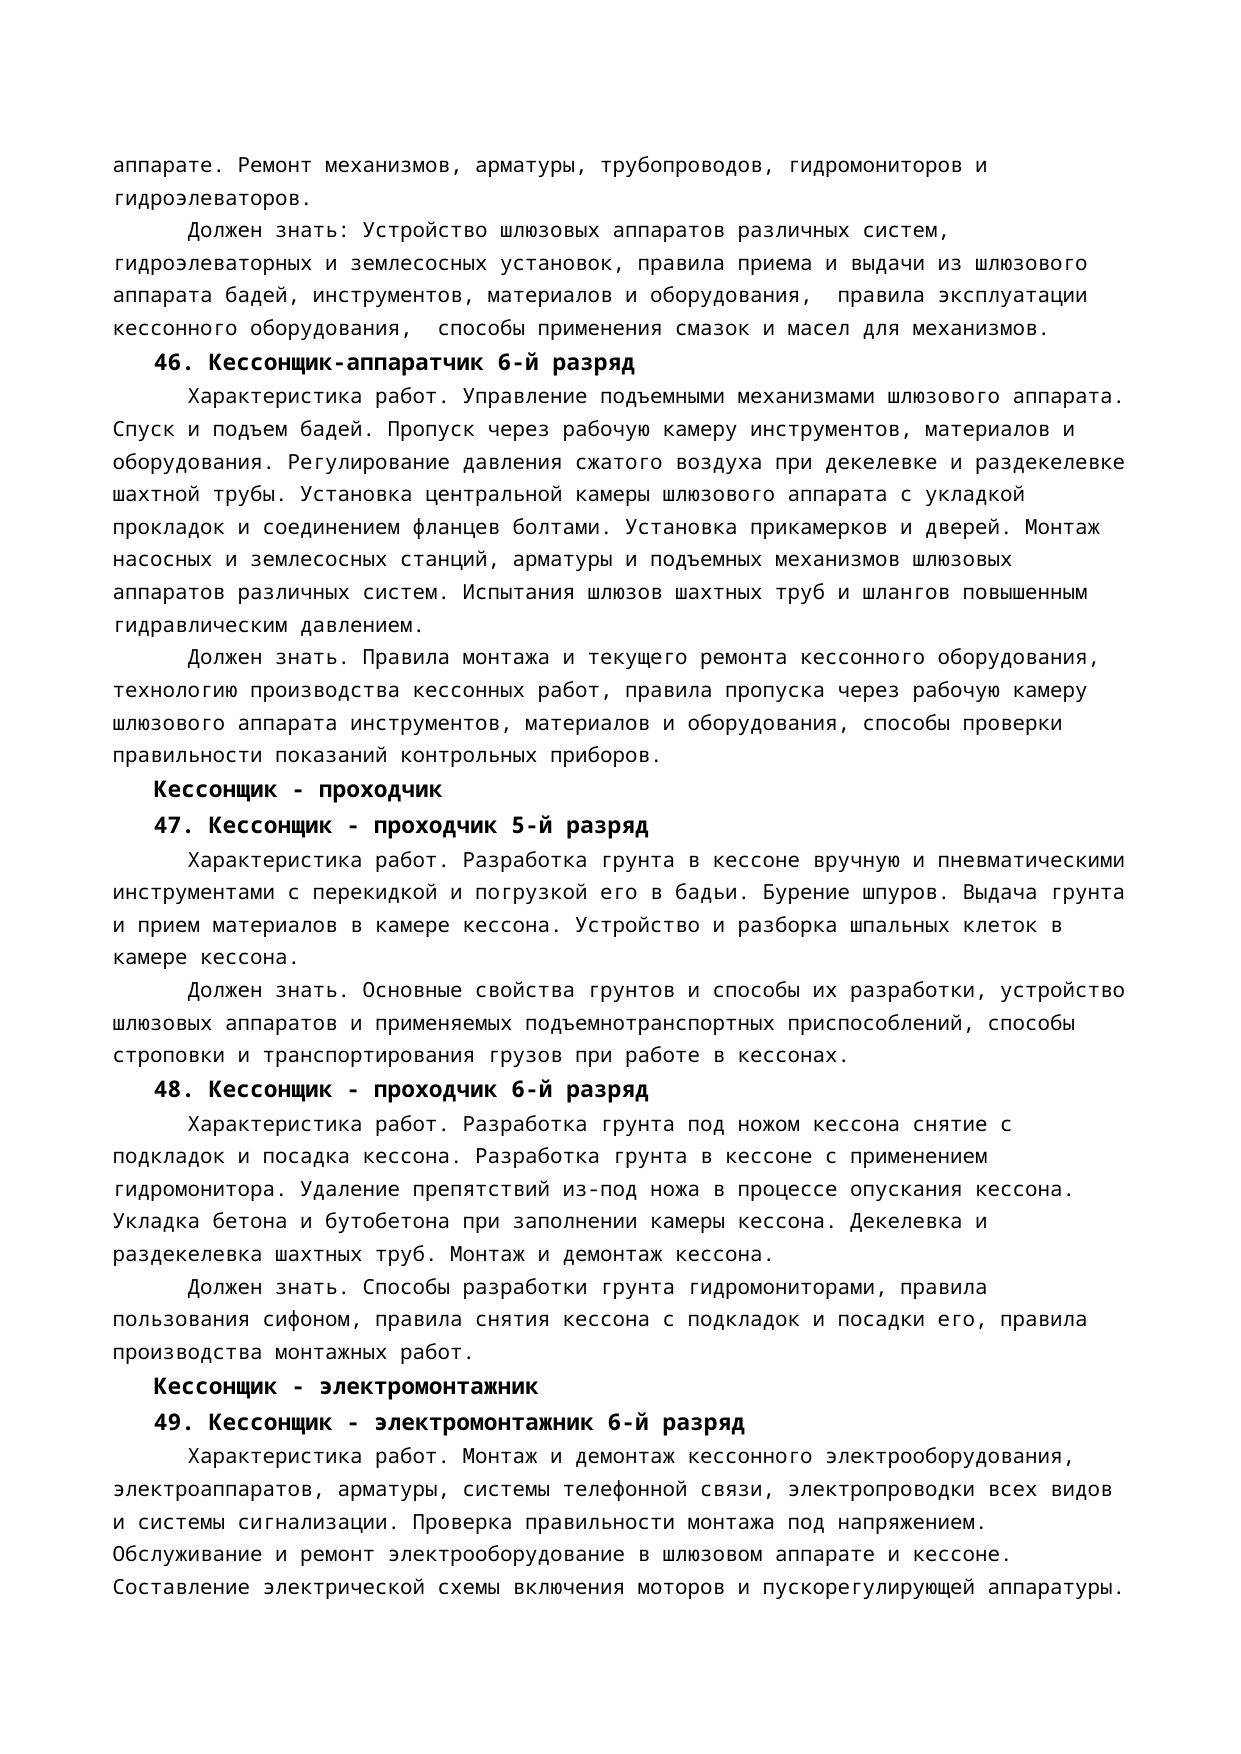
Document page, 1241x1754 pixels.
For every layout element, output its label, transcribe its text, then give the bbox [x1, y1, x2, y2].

text Характеристика работ. Разработка грунта в кессоне вручную и пневматическими инструментами с перекидкой и погрузкой его в бадьи. Бурение шпуров. Выдача грунта и прием материалов в камере кессона. Устройство и разборка шпальных клеток в камере кессона. Должен знать. Основные свойства грунтов и способы их разработки, устройство шлюзовых аппаратов и применяемых подъемнотранспортных приспособлений, способы строповки и транспортирования грузов при работе в кессонах. [112, 845, 1128, 1069]
text Характеристика работ. Управление подъемными механизмами шлюзового аппарата. Спуск и подъем бадей. Пропуск через рабочую камеру инструментов, материалов и оборудования. Регулирование давления сжатого воздуха при декелевке и раздекелевке шахтной трубы. Установка центральной камеры шлюзового аппарата с укладкой прокладок и соединением фланцев болтами. Установка прикамерков и дверей. Монтаж насосных и землесосных станций, арматуры и подъемных механизмов шлюзовых аппаратов различных систем. Испытания шлюзов шахтных труб и шлангов повышенным гидравлическим давлением. Должен знать. Правила монтажа и текущего ремонта кессонного оборудования, технологию производства кессонных работ, правила пропуска через рабочую камеру шлюзового аппарата инструментов, материалов и оборудования, способы проверки правильности показаний контрольных приборов. [112, 382, 1128, 769]
text Кессонщик - проходчик [112, 773, 1128, 804]
text 46. Кессонщик-аппаратчик 6-й разряд [112, 346, 1128, 377]
text Характеристика работ. Разработка грунта под ножом кессона снятие с подкладок и посадка кессона. Разработка грунта в кессоне с применением гидромонитора. Удаление препятствий из-под ножа в процессе опускания кессона. Укладка бетона и бутобетона при заполнении камеры кессона. Декелевка и раздекелевка шахтных труб. Монтаж и демонтаж кессона. Должен знать. Способы разработки грунта гидромониторами, правила пользования сифоном, правила снятия кессона с подкладок и посадки его, правила производства монтажных работ. [112, 1109, 1128, 1366]
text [112, 1442, 1128, 1600]
text 49. Кессонщик - электромонтажник 6-й разряд [112, 1406, 1128, 1437]
text 47. Кессонщик - проходчик 5-й разряд [112, 809, 1128, 840]
text 48. Кессонщик - проходчик 6-й разряд [112, 1073, 1128, 1104]
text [112, 150, 1128, 341]
text Кессонщик - электромонтажник [112, 1370, 1128, 1401]
